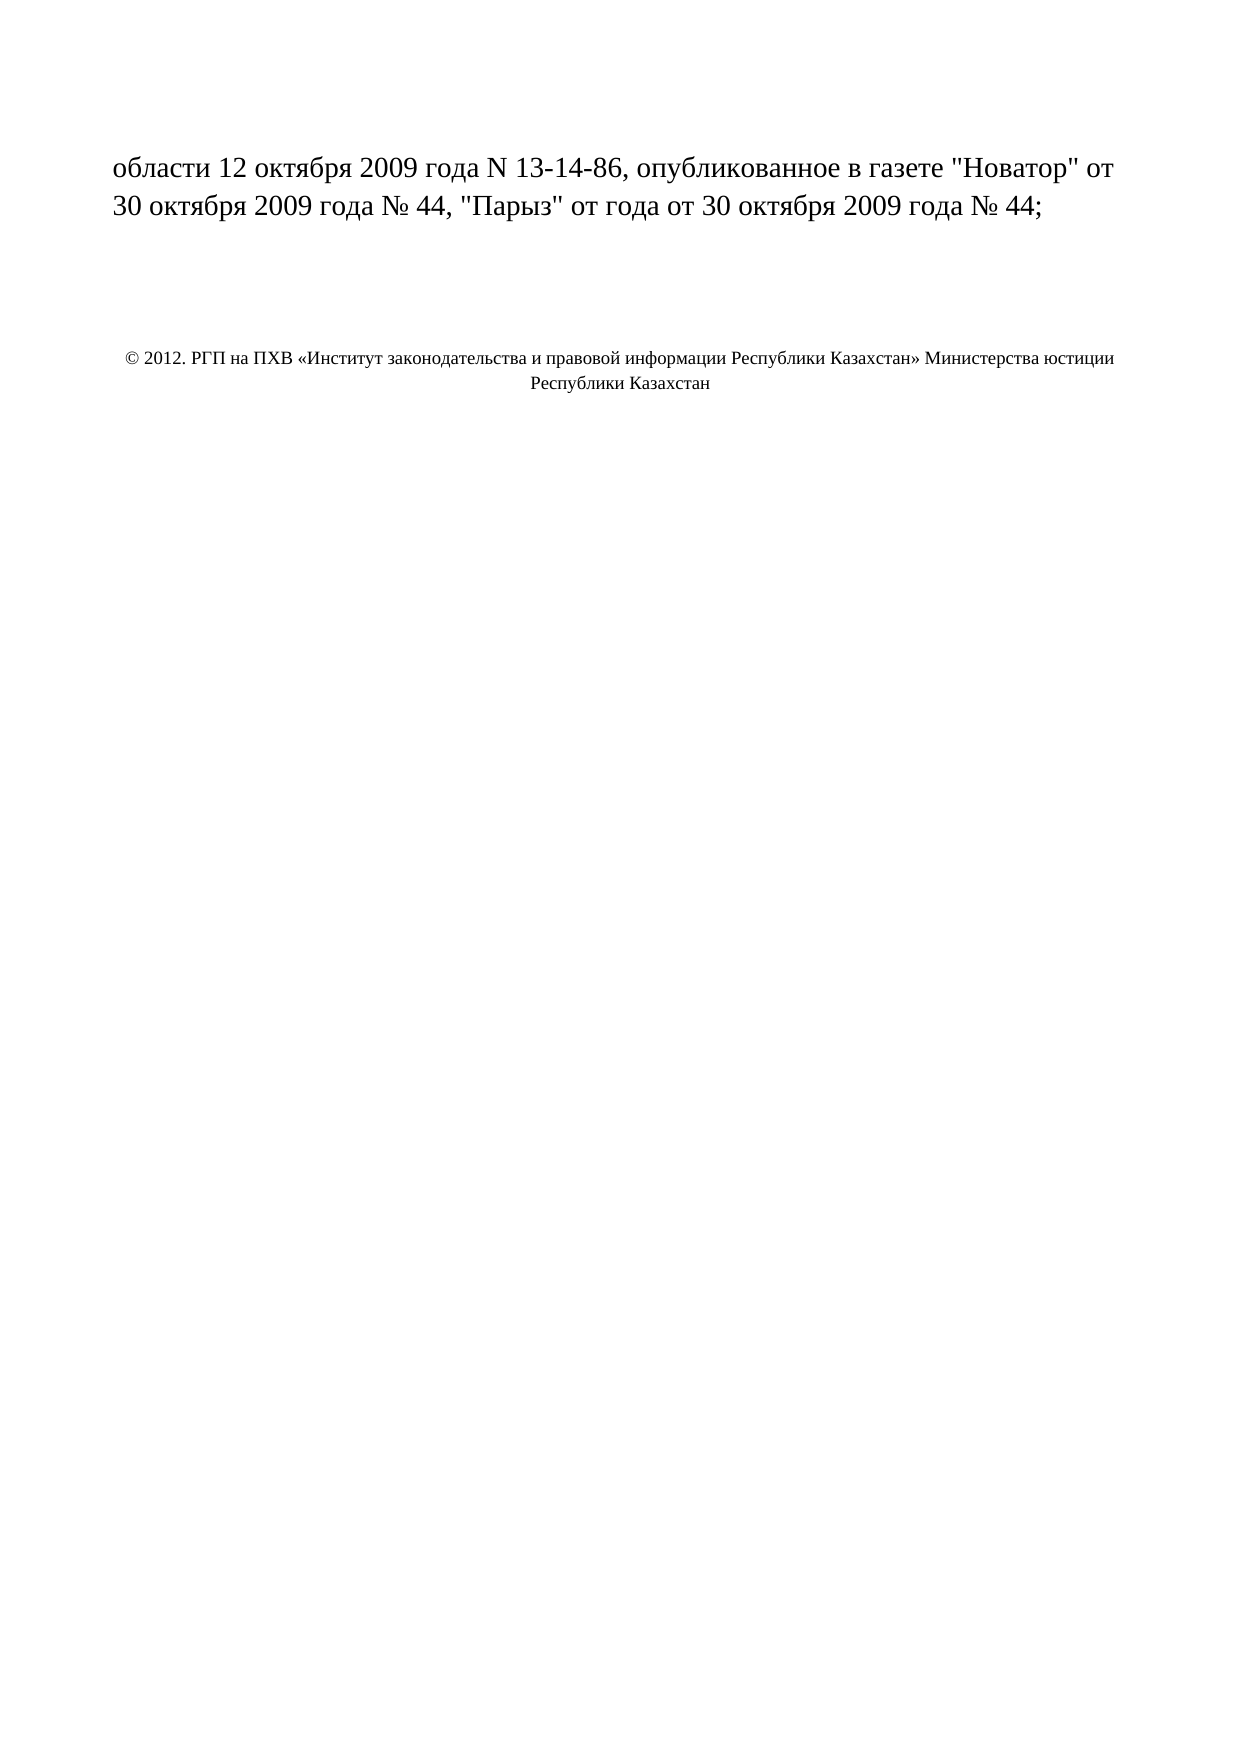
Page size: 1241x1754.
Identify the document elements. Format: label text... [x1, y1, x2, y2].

text © 2012. РГП на ПХВ «Институт законодательства и правовой информации Республики Казахстан» Министерства юстиции Республики Казахстан [112, 347, 1128, 393]
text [112, 150, 1128, 252]
